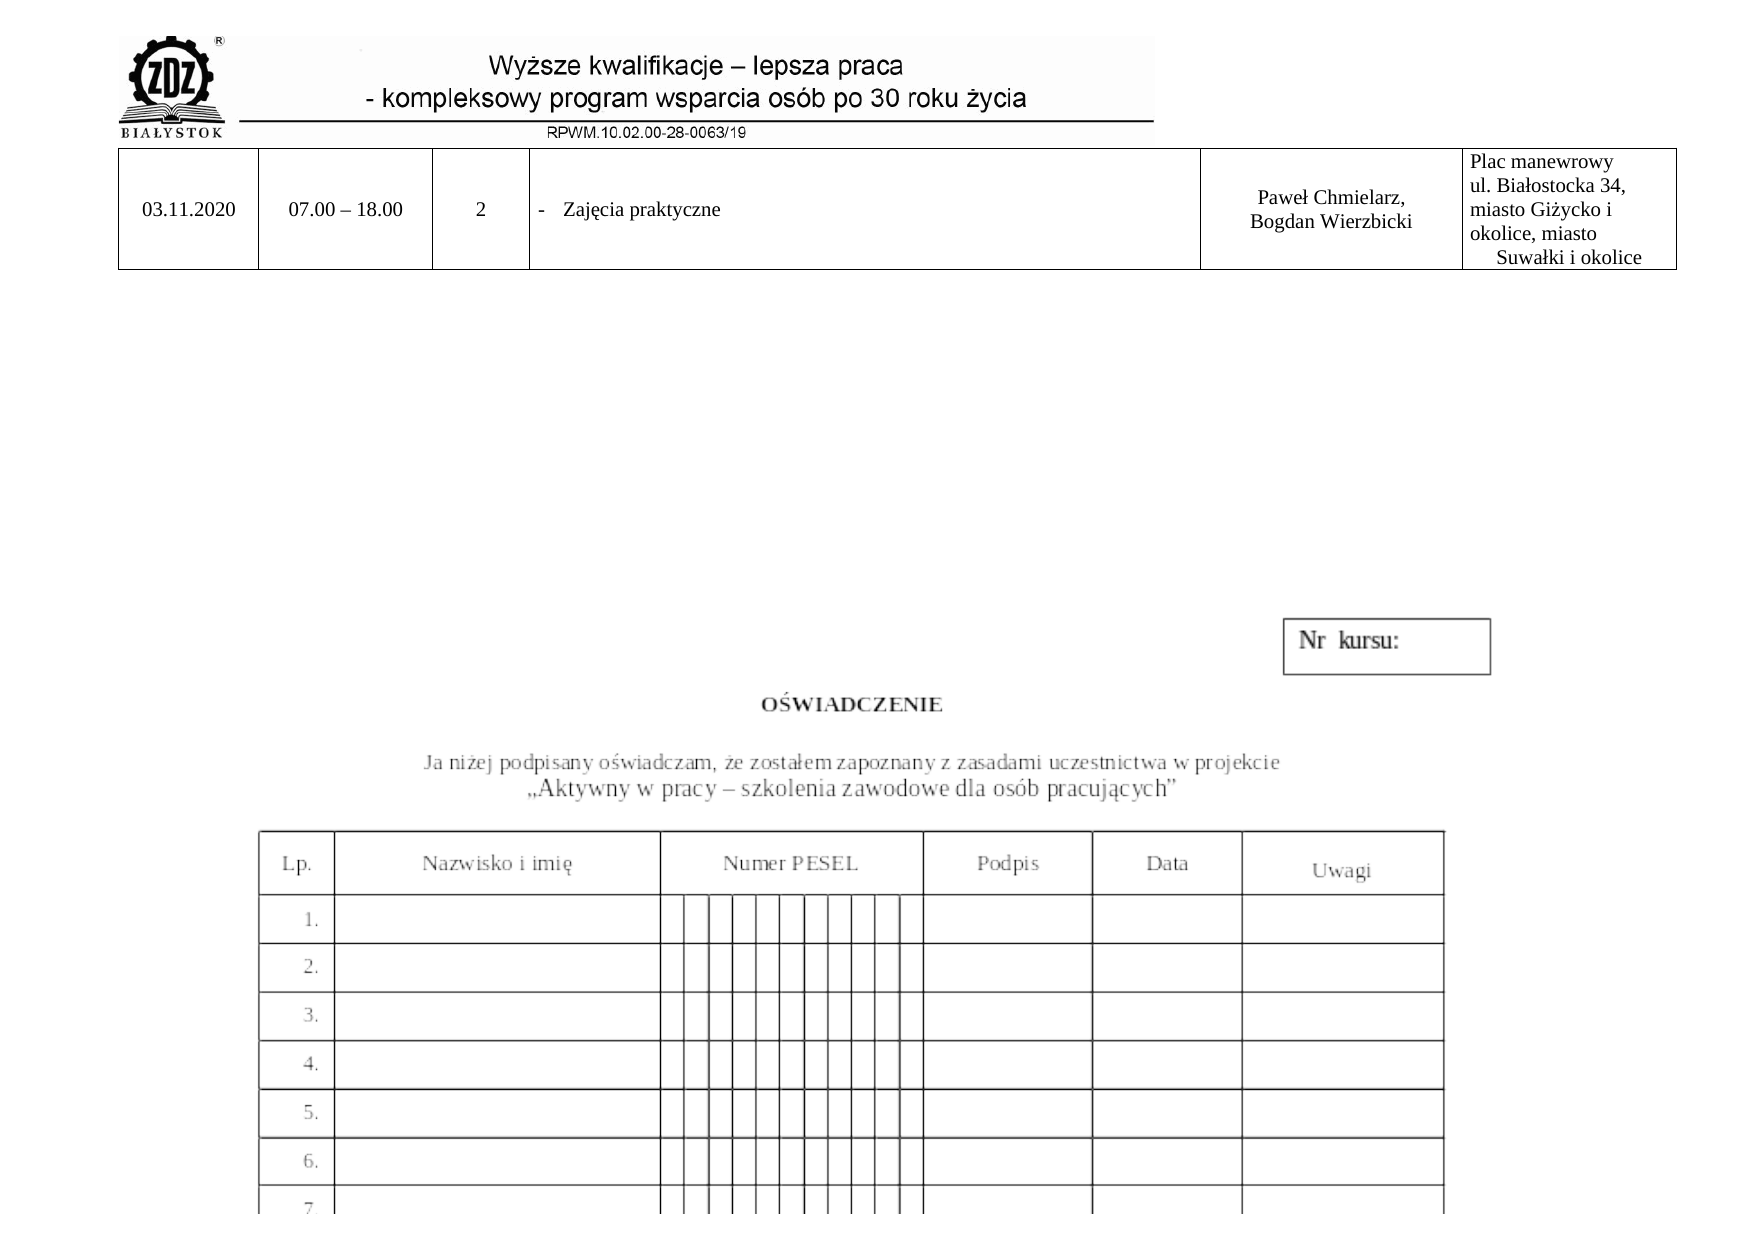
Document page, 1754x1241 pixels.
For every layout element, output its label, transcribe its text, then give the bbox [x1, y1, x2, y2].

picture [118, 36, 1155, 146]
table_cell Paweł Chmielarz, Bogdan Wierzbicki [1201, 149, 1462, 269]
table_cell Plac manewrowy ul. Białostocka 34, miasto Giżycko i okolice, miasto Suwałki i okolice [1463, 149, 1676, 269]
table_cell 07.00 – 18.00 [259, 149, 432, 269]
table_cell 2 [433, 149, 529, 269]
table_cell 03.11.2020 [119, 149, 258, 269]
table_cell Zajęcia praktyczne [530, 149, 1200, 269]
